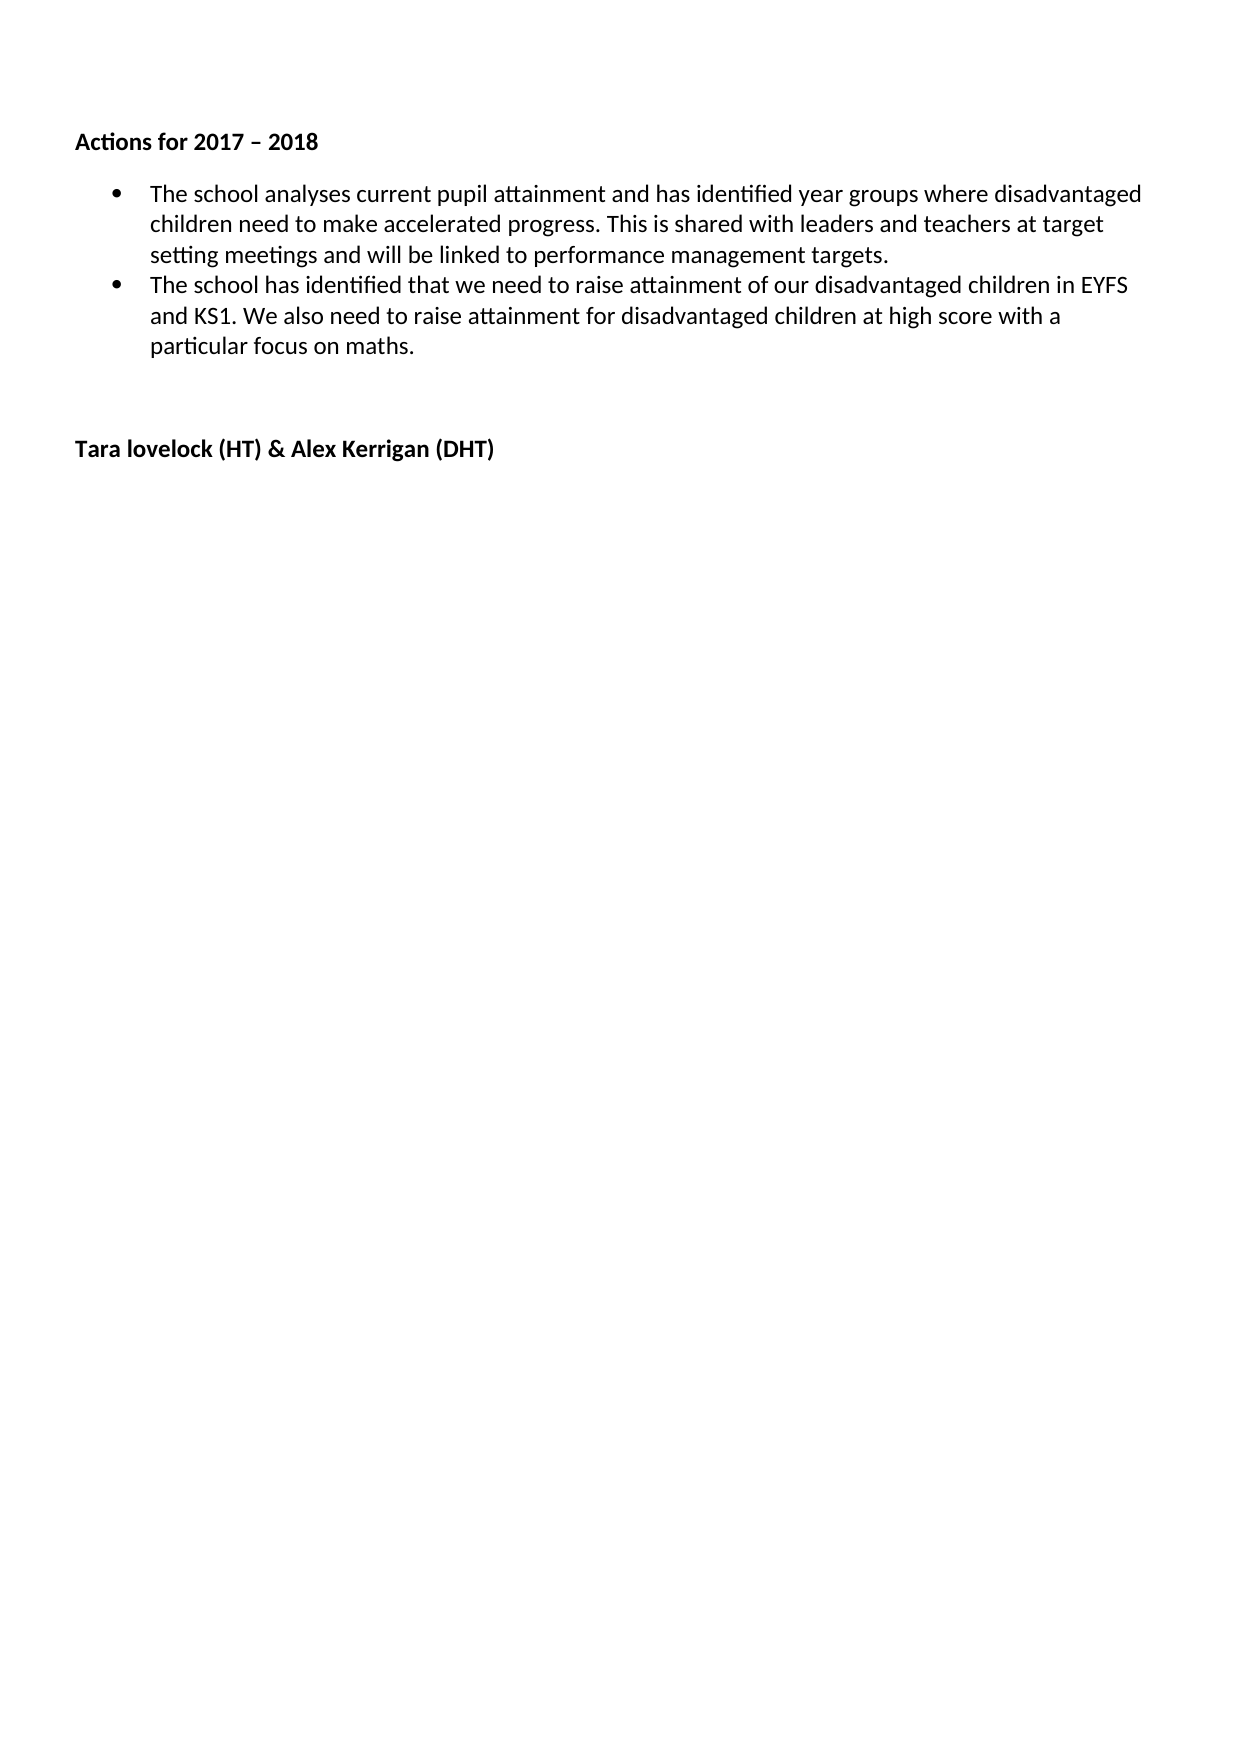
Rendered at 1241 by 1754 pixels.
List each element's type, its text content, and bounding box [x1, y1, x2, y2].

text Actions for 2017 – 2018 [75, 126, 1165, 157]
list The school has identified that we need to raise attainment of our disadvantaged children in EYFS and KS1. We also need to raise attainment for disadvantaged children at high score with a particular focus on maths. [112, 269, 1165, 361]
list The school analyses current pupil attainment and has identified year groups where disadvantaged children need to make accelerated progress. This is shared with leaders and teachers at target setting meetings and will be linked to performance management targets. [112, 178, 1165, 269]
text Tara lovelock (HT) & Alex Kerrigan (DHT) [75, 433, 1165, 463]
